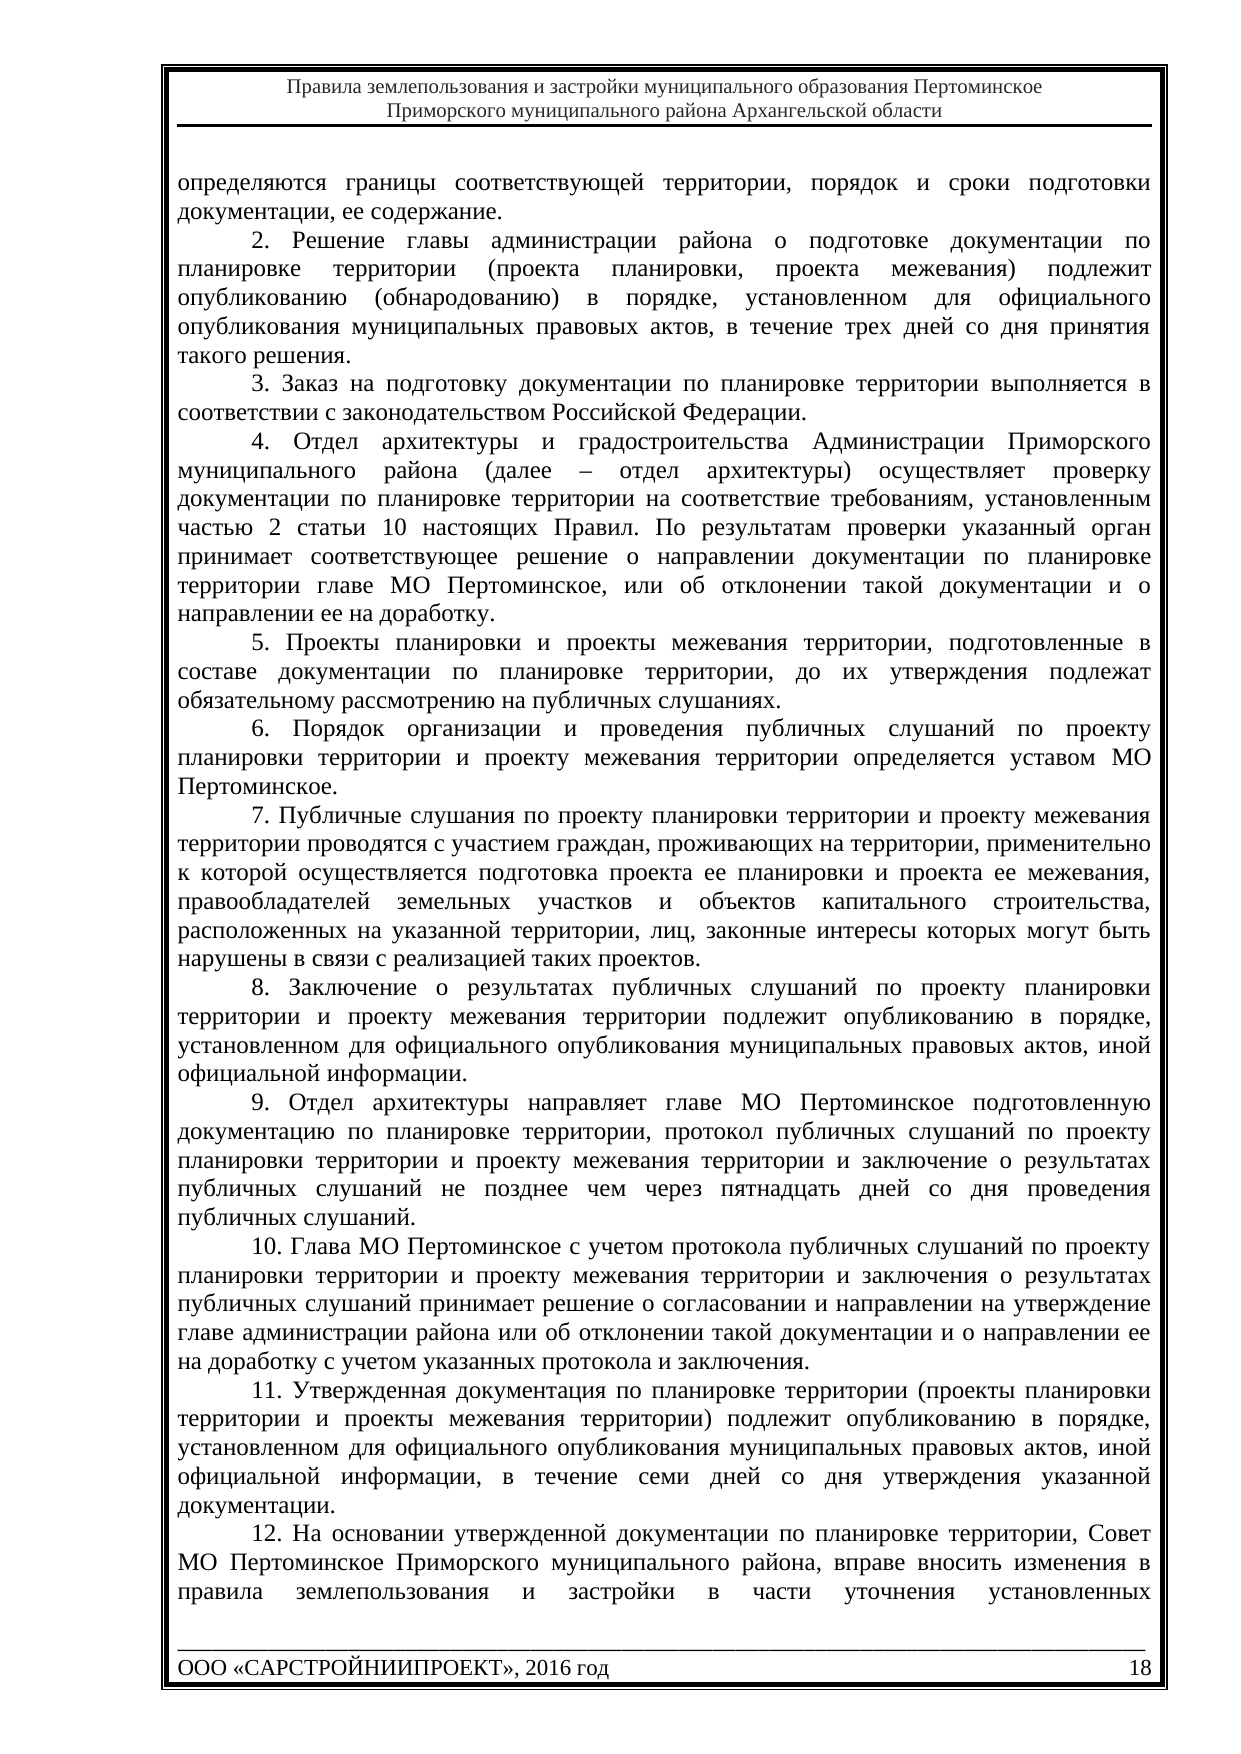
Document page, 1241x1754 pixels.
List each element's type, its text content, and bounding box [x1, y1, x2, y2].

text 3. Заказ на подготовку документации по планировке территории выполняется в соответствии с законодательством Российской Федерации. [177, 368, 1152, 426]
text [177, 1518, 1152, 1605]
text 9. Отдел архитектуры направляет главе МО Пертоминское подготовленную документацию по планировке территории, протокол публичных слушаний по проекту планировки территории и проекту межевания территории и заключение о результатах публичных слушаний не позднее чем через пятнадцать дней со дня проведения публичных слушаний. [177, 1087, 1152, 1231]
text 2. Решение главы администрации района о подготовке документации по планировке территории (проекта планировки, проекта межевания) подлежит опубликованию (обнародованию) в порядке, установленном для официального опубликования муниципальных правовых актов, в течение трех дней со дня принятия такого решения. [177, 225, 1152, 368]
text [177, 167, 1152, 225]
text 7. Публичные слушания по проекту планировки территории и проекту межевания территории проводятся с участием граждан, проживающих на территории, применительно к которой осуществляется подготовка проекта ее планировки и проекта ее межевания, правообладателей земельных участков и объектов капитального строительства, расположенных на указанной территории, лиц, законные интересы которых могут быть нарушены в связи с реализацией таких проектов. [177, 800, 1152, 972]
text 8. Заключение о результатах публичных слушаний по проекту планировки территории и проекту межевания территории подлежит опубликованию в порядке, установленном для официального опубликования муниципальных правовых актов, иной официальной информации. [177, 972, 1152, 1087]
text 6. Порядок организации и проведения публичных слушаний по проекту планировки территории и проекту межевания территории определяется уставом МО Пертоминское. [177, 713, 1152, 800]
text 4. Отдел архитектуры и градостроительства Администрации Приморского муниципального района (далее – отдел архитектуры) осуществляет проверку документации по планировке территории на соответствие требованиям, установленным частью 2 статьи 10 настоящих Правил. По результатам проверки указанный орган принимает соответствующее решение о направлении документации по планировке территории главе МО Пертоминское, или об отклонении такой документации и о направлении ее на доработку. [177, 426, 1152, 627]
text 11. Утвержденная документация по планировке территории (проекты планировки территории и проекты межевания территории) подлежит опубликованию в порядке, установленном для официального опубликования муниципальных правовых актов, иной официальной информации, в течение семи дней со дня утверждения указанной документации. [177, 1375, 1152, 1518]
text 5. Проекты планировки и проекты межевания территории, подготовленные в составе документации по планировке территории, до их утверждения подлежат обязательному рассмотрению на публичных слушаниях. [177, 627, 1152, 713]
text 10. Глава МО Пертоминское с учетом протокола публичных слушаний по проекту планировки территории и проекту межевания территории и заключения о результатах публичных слушаний принимает решение о согласовании и направлении на утверждение главе администрации района или об отклонении такой документации и о направлении ее на доработку с учетом указанных протокола и заключения. [177, 1231, 1152, 1375]
